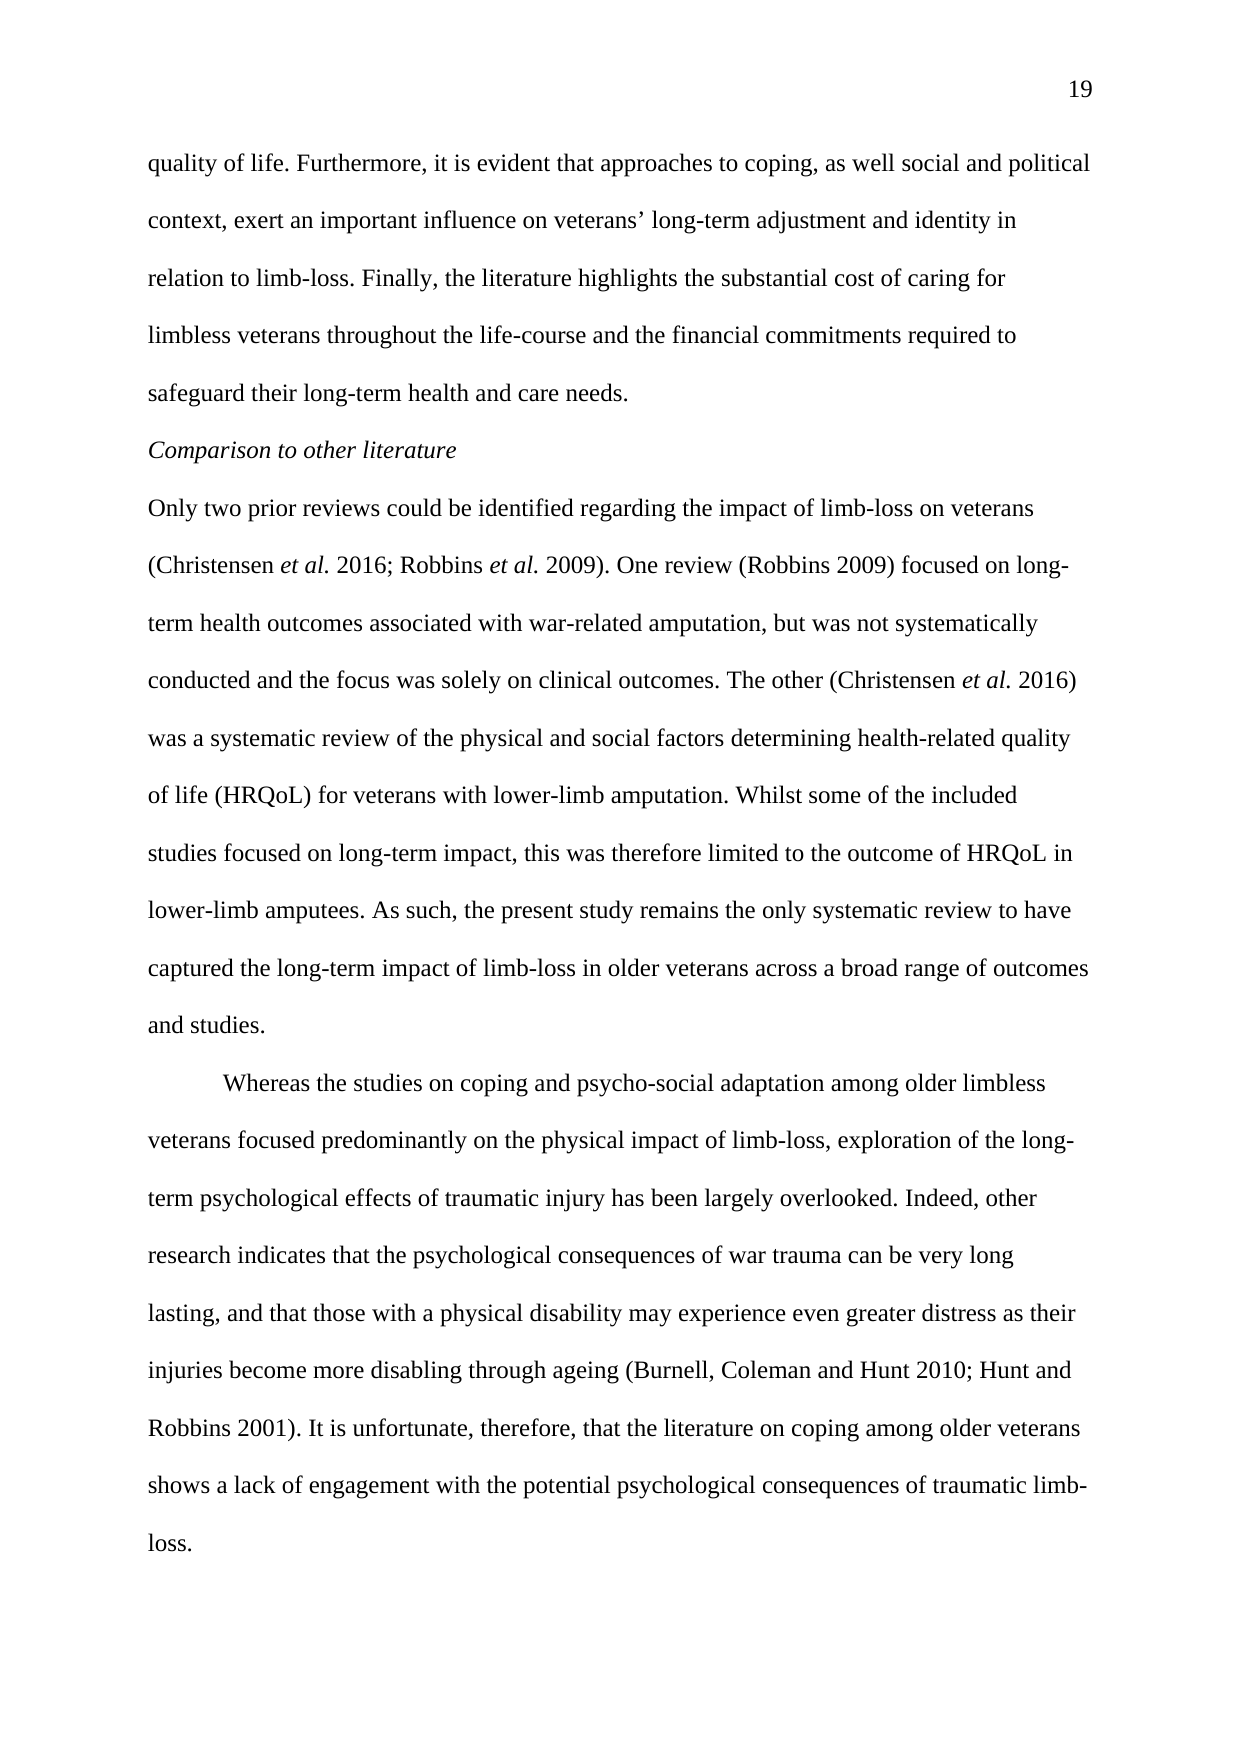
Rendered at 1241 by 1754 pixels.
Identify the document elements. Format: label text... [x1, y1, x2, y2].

text Comparison to other literature [148, 435, 1093, 464]
text Whereas the studies on coping and psycho-social adaptation among older limbless veterans focused predominantly on the physical impact of limb-loss, exploration of the long-term psychological effects of traumatic injury has been largely overlooked. Indeed, other research indicates that the psychological consequences of war trauma can be very long lasting, and that those with a physical disability may experience even greater distress as their injuries become more disabling through ageing (Burnell, Coleman and Hunt 2010; Hunt and Robbins 2001). It is unfortunate, therefore, that the literature on coping among older veterans shows a lack of engagement with the potential psychological consequences of traumatic limb-loss. [148, 1068, 1093, 1556]
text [148, 148, 1093, 406]
text Only two prior reviews could be identified regarding the impact of limb-loss on veterans (Christensen et al. 2016; Robbins et al. 2009). One review (Robbins 2009) focused on long-term health outcomes associated with war-related amputation, but was not systematically conducted and the focus was solely on clinical outcomes. The other (Christensen et al. 2016) was a systematic review of the physical and social factors determining health-related quality of life (HRQoL) for veterans with lower-limb amputation. Whilst some of the included studies focused on long-term impact, this was therefore limited to the outcome of HRQoL in lower-limb amputees. As such, the present study remains the only systematic review to have captured the long-term impact of limb-loss in older veterans across a broad range of outcomes and studies. [148, 493, 1093, 1039]
